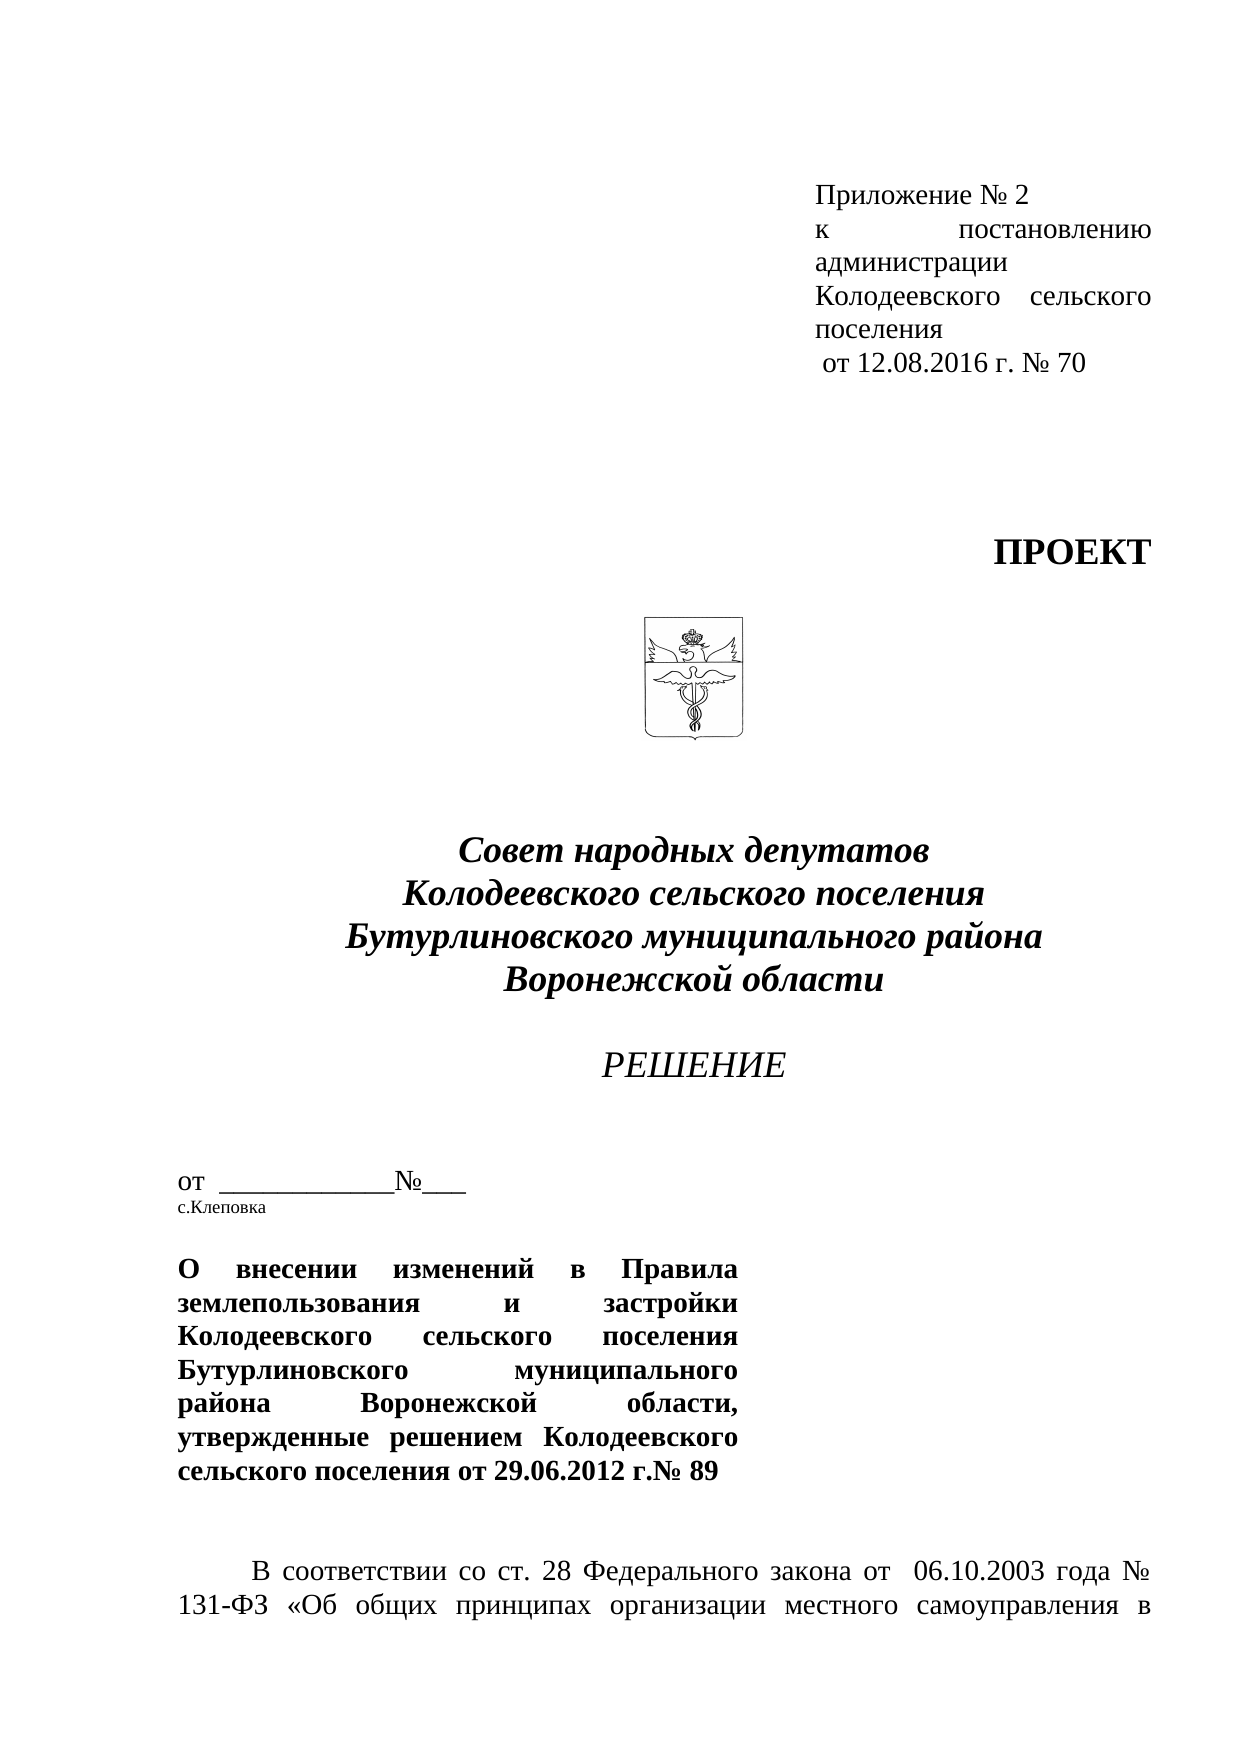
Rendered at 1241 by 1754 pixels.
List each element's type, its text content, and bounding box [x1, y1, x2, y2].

text к постановлению администрации Колодеевского сельского поселения [815, 211, 1152, 345]
picture [640, 616, 748, 741]
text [177, 1553, 1152, 1620]
text Воронежской области [177, 957, 1152, 1000]
text Совет народных депутатов [177, 827, 1152, 870]
text ПРОЕКТ [177, 530, 1152, 573]
text РЕШЕНИЕ [177, 1043, 1152, 1086]
text от ____________№___ [177, 1163, 1152, 1196]
text Колодеевского сельского поселения [177, 870, 1152, 913]
text Бутурлиновского муниципального района [177, 913, 1152, 957]
text с.Клеповка [177, 1196, 738, 1218]
text О внесении изменений в Правила землепользования и застройки Колодеевского сельского поселения Бутурлиновского муниципального района Воронежской области, утвержденные решением Колодеевского сельского поселения от 29.06.2012 г.№ 89 [177, 1251, 738, 1486]
text от 12.08.2016 г. № 70 [815, 345, 1152, 379]
text Приложение № 2 [815, 177, 1152, 211]
